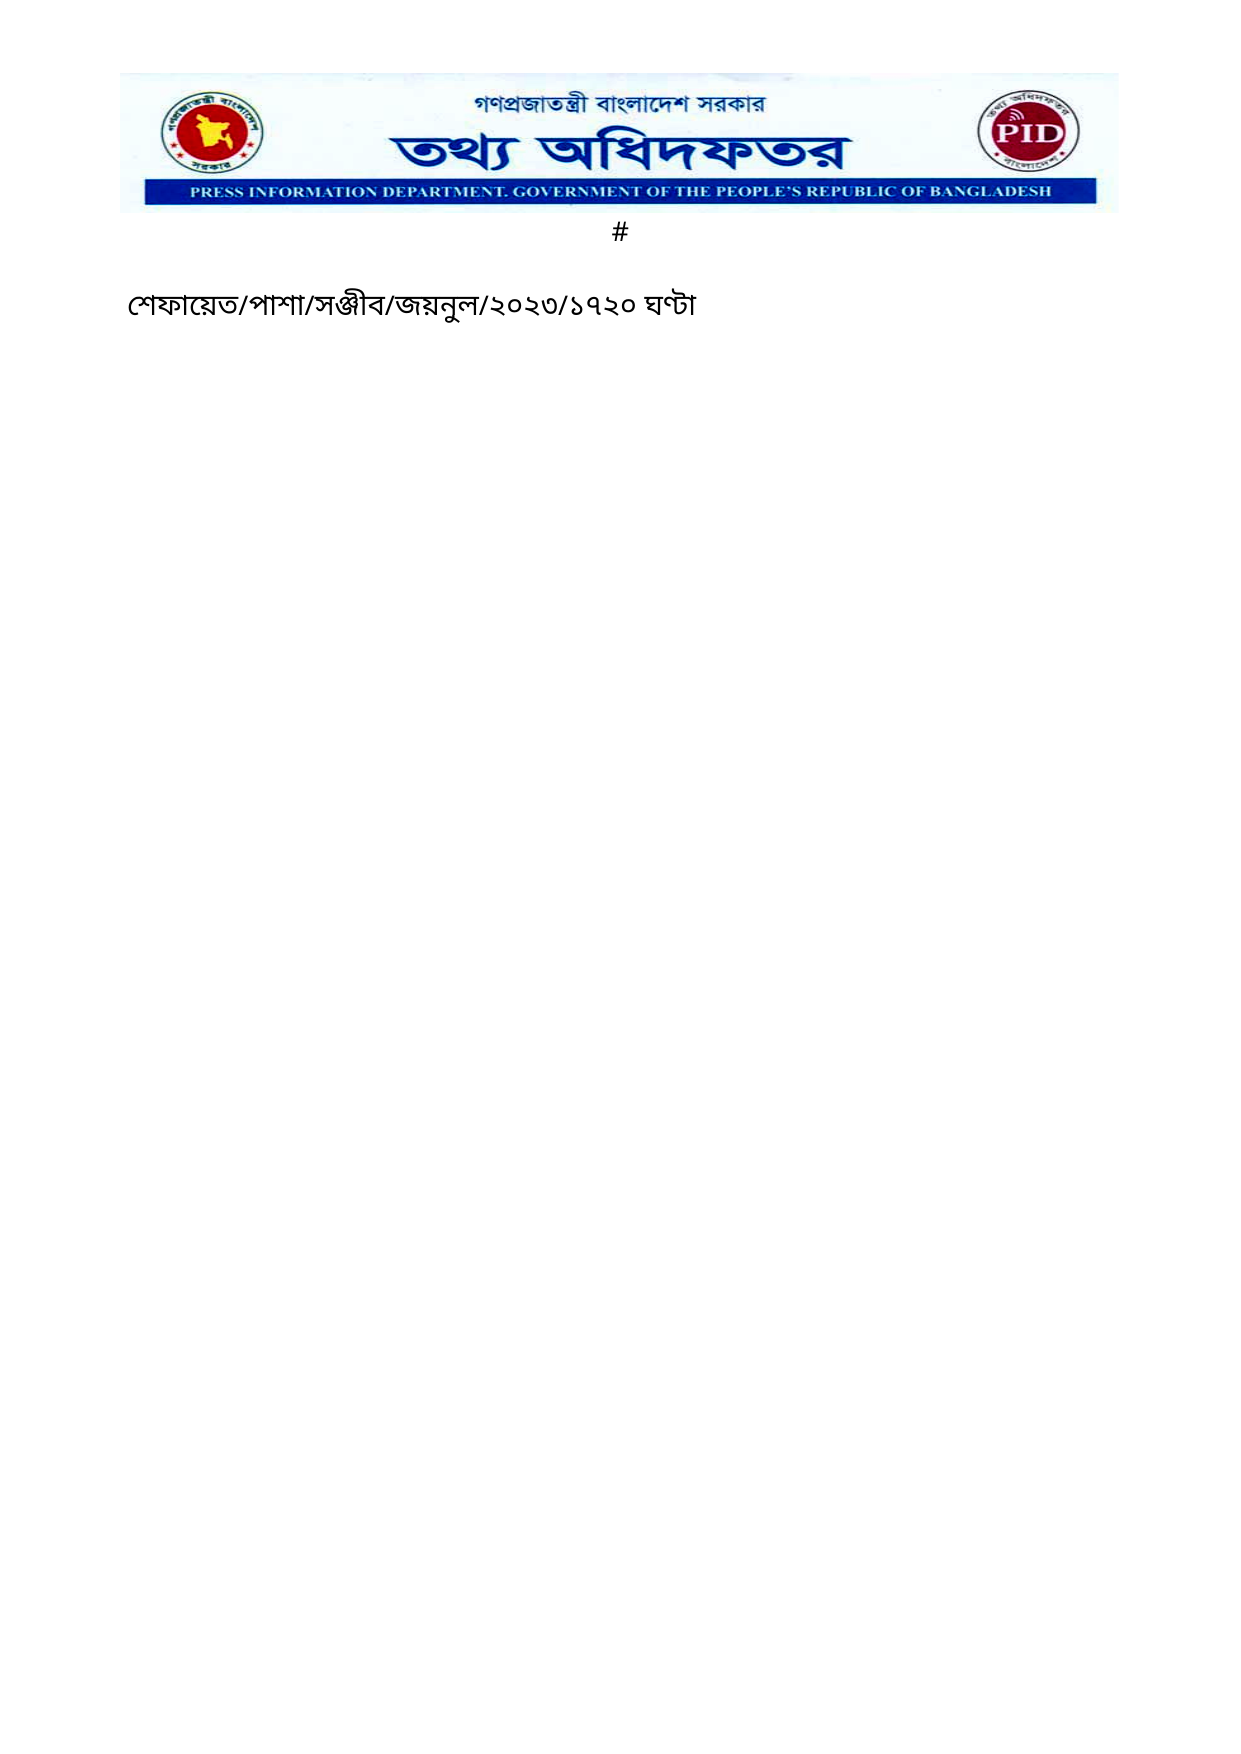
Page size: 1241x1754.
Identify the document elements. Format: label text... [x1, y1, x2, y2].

text # [120, 212, 1120, 249]
text শেফায়েত/পাশা/সঞ্জীব/জয়নুল/২০২৩/১৭২০ ঘণ্টা [120, 286, 1120, 327]
